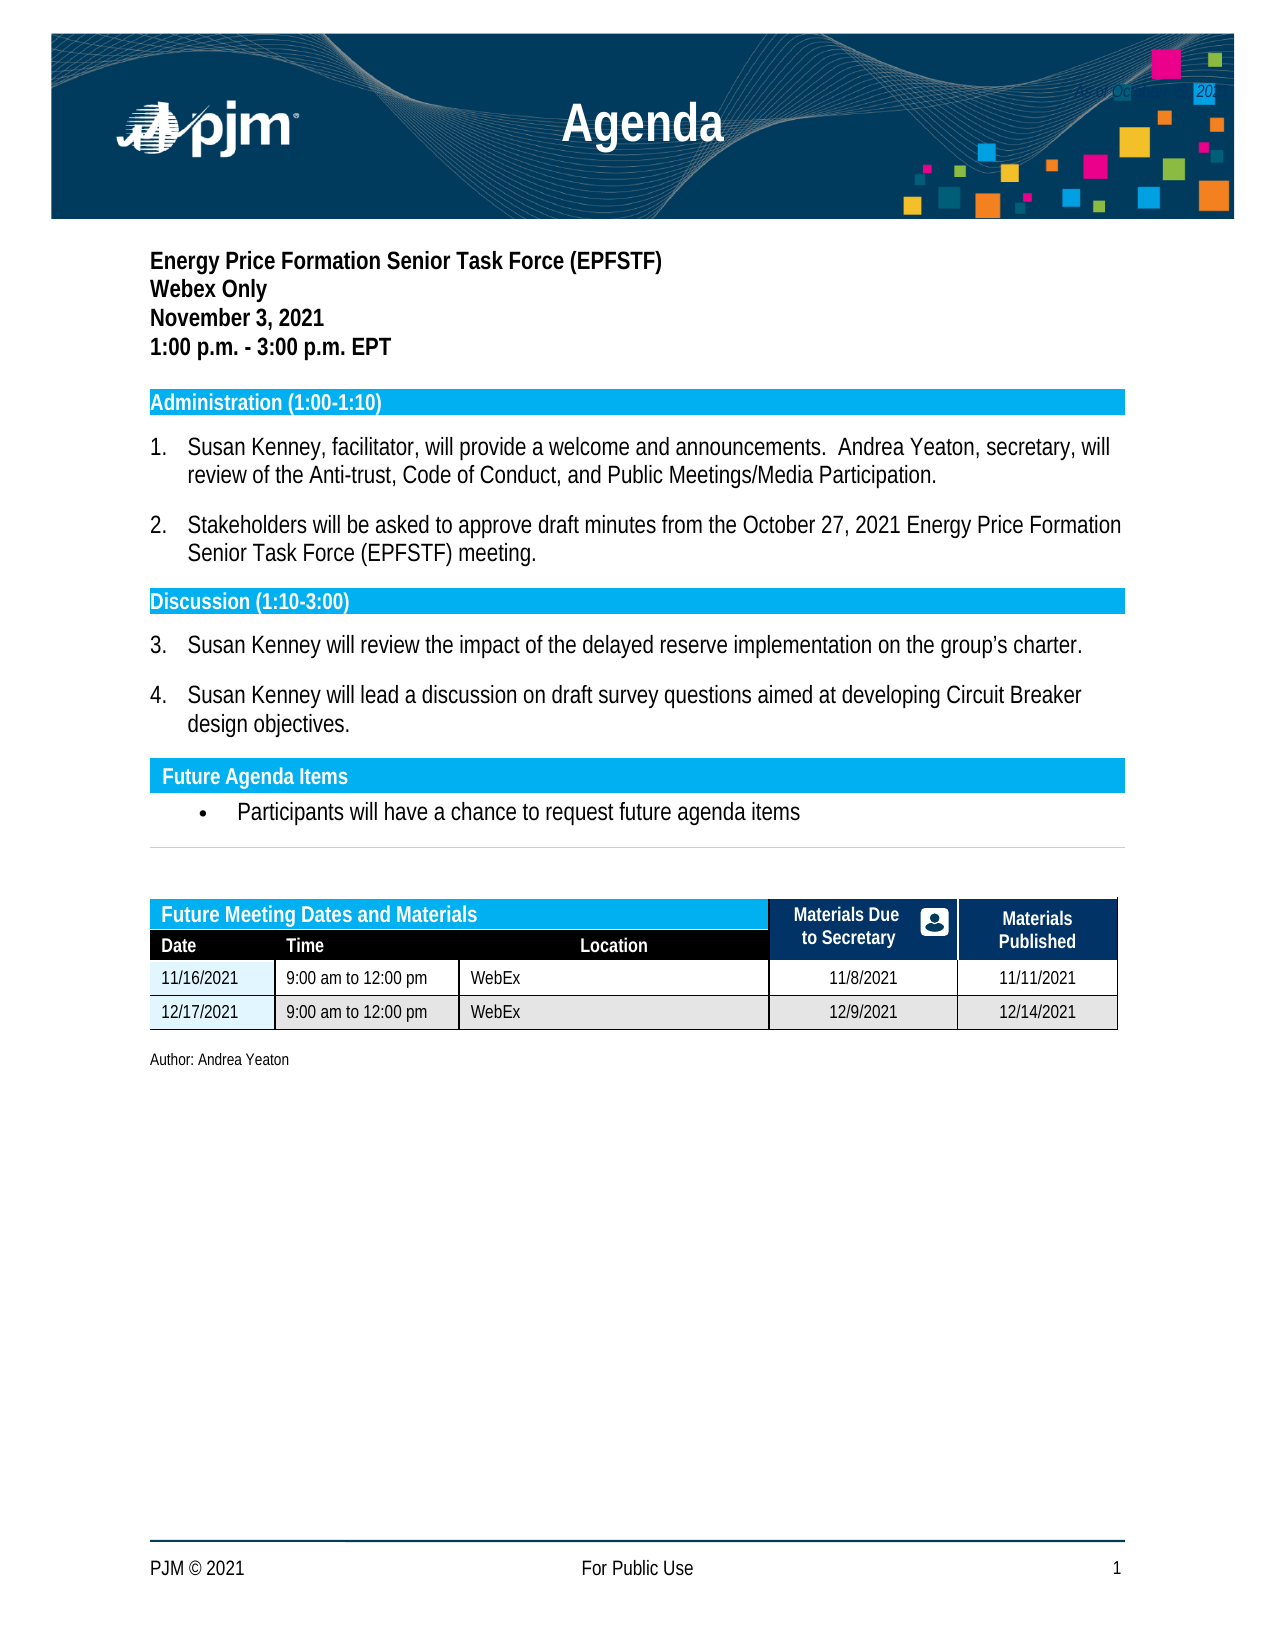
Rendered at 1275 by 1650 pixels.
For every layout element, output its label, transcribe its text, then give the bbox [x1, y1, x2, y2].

table_cell WebEx [460, 996, 768, 1029]
table_cell 9:00 am to 12:00 pm [276, 962, 458, 995]
table_cell Date [150, 931, 274, 960]
table_cell 11/16/2021 [150, 962, 274, 995]
table_cell Participants will have a chance to request future agenda items [150, 793, 1125, 847]
table_header Future Agenda Items [150, 758, 1125, 793]
text Energy Price Formation Senior Task Force (EPFSTF) [150, 246, 1125, 274]
subtitle Discussion (1:10-3:00) [150, 588, 1125, 614]
table_cell 9:00 am to 12:00 pm [276, 996, 458, 1029]
table_cell 12/17/2021 [150, 996, 274, 1029]
table_header Materials Due to Secretary [770, 899, 957, 960]
table_cell 12/14/2021 [958, 996, 1117, 1029]
text 1:00 p.m. - 3:00 p.m. EPT [150, 332, 1125, 360]
table_cell 11/8/2021 [770, 962, 957, 995]
table_cell 12/9/2021 [770, 996, 957, 1029]
picture [51, 32, 1235, 219]
table_header Materials Published [959, 899, 1117, 960]
table_header Future Meeting Dates and Materials [150, 899, 768, 929]
subtitle Susan Kenney will review the impact of the delayed reserve implementation on the group’s charter. [150, 631, 1125, 659]
text November 3, 2021 [150, 303, 1125, 332]
text Webex Only [150, 274, 1125, 303]
subtitle Susan Kenney, facilitator, will provide a welcome and announcements. Andrea Yeaton, secretary, will review of the Anti-trust, Code of Conduct, and Public Meetings/Media Participation. [150, 432, 1125, 489]
subtitle Susan Kenney will lead a discussion on draft survey questions aimed at developing Circuit Breaker design objectives. [150, 680, 1125, 737]
table_cell Location [460, 931, 768, 960]
subtitle Stakeholders will be asked to approve draft minutes from the October 27, 2021 Energy Price Formation Senior Task Force (EPFSTF) meeting. [150, 510, 1125, 567]
table_cell 11/11/2021 [958, 962, 1117, 995]
table_cell WebEx [460, 962, 768, 995]
table_cell Time [276, 931, 458, 960]
subtitle Administration (1:00-1:10) [150, 389, 1125, 415]
text Author: Andrea Yeaton [150, 1049, 1125, 1069]
